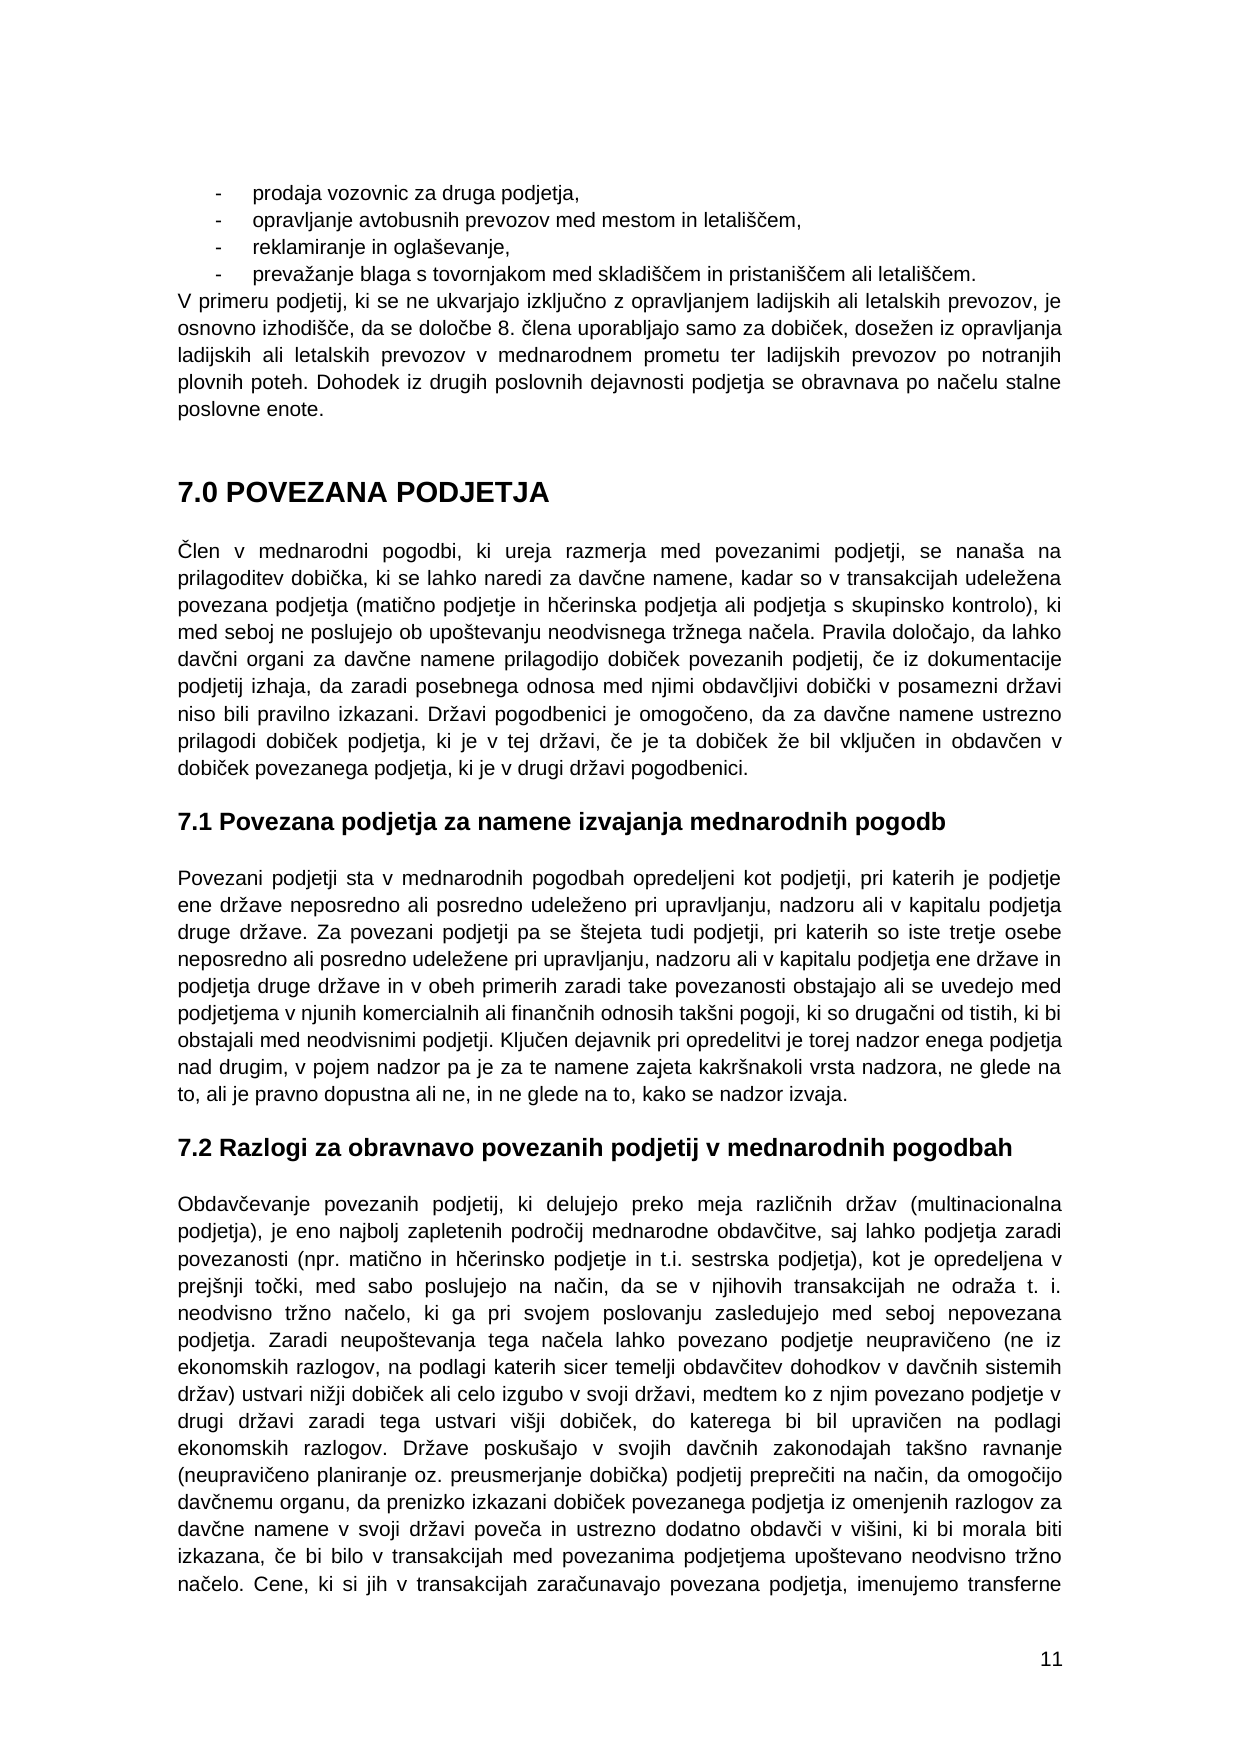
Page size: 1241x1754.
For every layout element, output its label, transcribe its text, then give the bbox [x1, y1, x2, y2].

list prodaja vozovnic za druga podjetja, [215, 177, 1063, 204]
list prevažanje blaga s tovornjakom med skladiščem in pristaniščem ali letališčem. [215, 258, 1063, 286]
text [177, 1189, 1063, 1595]
text 7.1 Povezana podjetja za namene izvajanja mednarodnih pogodb [177, 807, 1063, 835]
list reklamiranje in oglaševanje, [215, 231, 1063, 258]
text Povezani podjetji sta v mednarodnih pogodbah opredeljeni kot podjetji, pri katerih je podjetje ene države neposredno ali posredno udeleženo pri upravljanju, nadzoru ali v kapitalu podjetja druge države. Za povezani podjetji pa se štejeta tudi podjetji, pri katerih so iste tretje osebe neposredno ali posredno udeležene pri upravljanju, nadzoru ali v kapitalu podjetja ene države in podjetja druge države in v obeh primerih zaradi take povezanosti obstajajo ali se uvedejo med podjetjema v njunih komercialnih ali finančnih odnosih takšni pogoji, ki so drugačni od tistih, ki bi obstajali med neodvisnimi podjetji. Ključen dejavnik pri opredelitvi je torej nadzor enega podjetja nad drugim, v pojem nadzor pa je za te namene zajeta kakršnakoli vrsta nadzora, ne glede na to, ali je pravno dopustna ali ne, in ne glede na to, kako se nadzor izvaja. [177, 862, 1063, 1106]
text 7.0 POVEZANA PODJETJA [177, 475, 1063, 509]
text Člen v mednarodni pogodbi, ki ureja razmerja med povezanimi podjetji, se nanaša na prilagoditev dobička, ki se lahko naredi za davčne namene, kadar so v transakcijah udeležena povezana podjetja (matično podjetje in hčerinska podjetja ali podjetja s skupinsko kontrolo), ki med seboj ne poslujejo ob upoštevanju neodvisnega tržnega načela. Pravila določajo, da lahko davčni organi za davčne namene prilagodijo dobiček povezanih podjetij, če iz dokumentacije podjetij izhaja, da zaradi posebnega odnosa med njimi obdavčljivi dobički v posamezni državi niso bili pravilno izkazani. Državi pogodbenici je omogočeno, da za davčne namene ustrezno prilagodi dobiček podjetja, ki je v tej državi, če je ta dobiček že bil vključen in obdavčen v dobiček povezanega podjetja, ki je v drugi državi pogodbenici. [177, 536, 1063, 779]
list opravljanje avtobusnih prevozov med mestom in letališčem, [215, 204, 1063, 231]
text V primeru podjetij, ki se ne ukvarjajo izključno z opravljanjem ladijskih ali letalskih prevozov, je osnovno izhodišče, da se določbe 8. člena uporabljajo samo za dobiček, dosežen iz opravljanja ladijskih ali letalskih prevozov v mednarodnem prometu ter ladijskih prevozov po notranjih plovnih poteh. Dohodek iz drugih poslovnih dejavnosti podjetja se obravnava po načelu stalne poslovne enote. [177, 286, 1063, 421]
text 7.2 Razlogi za obravnavo povezanih podjetij v mednarodnih pogodbah [177, 1133, 1063, 1162]
